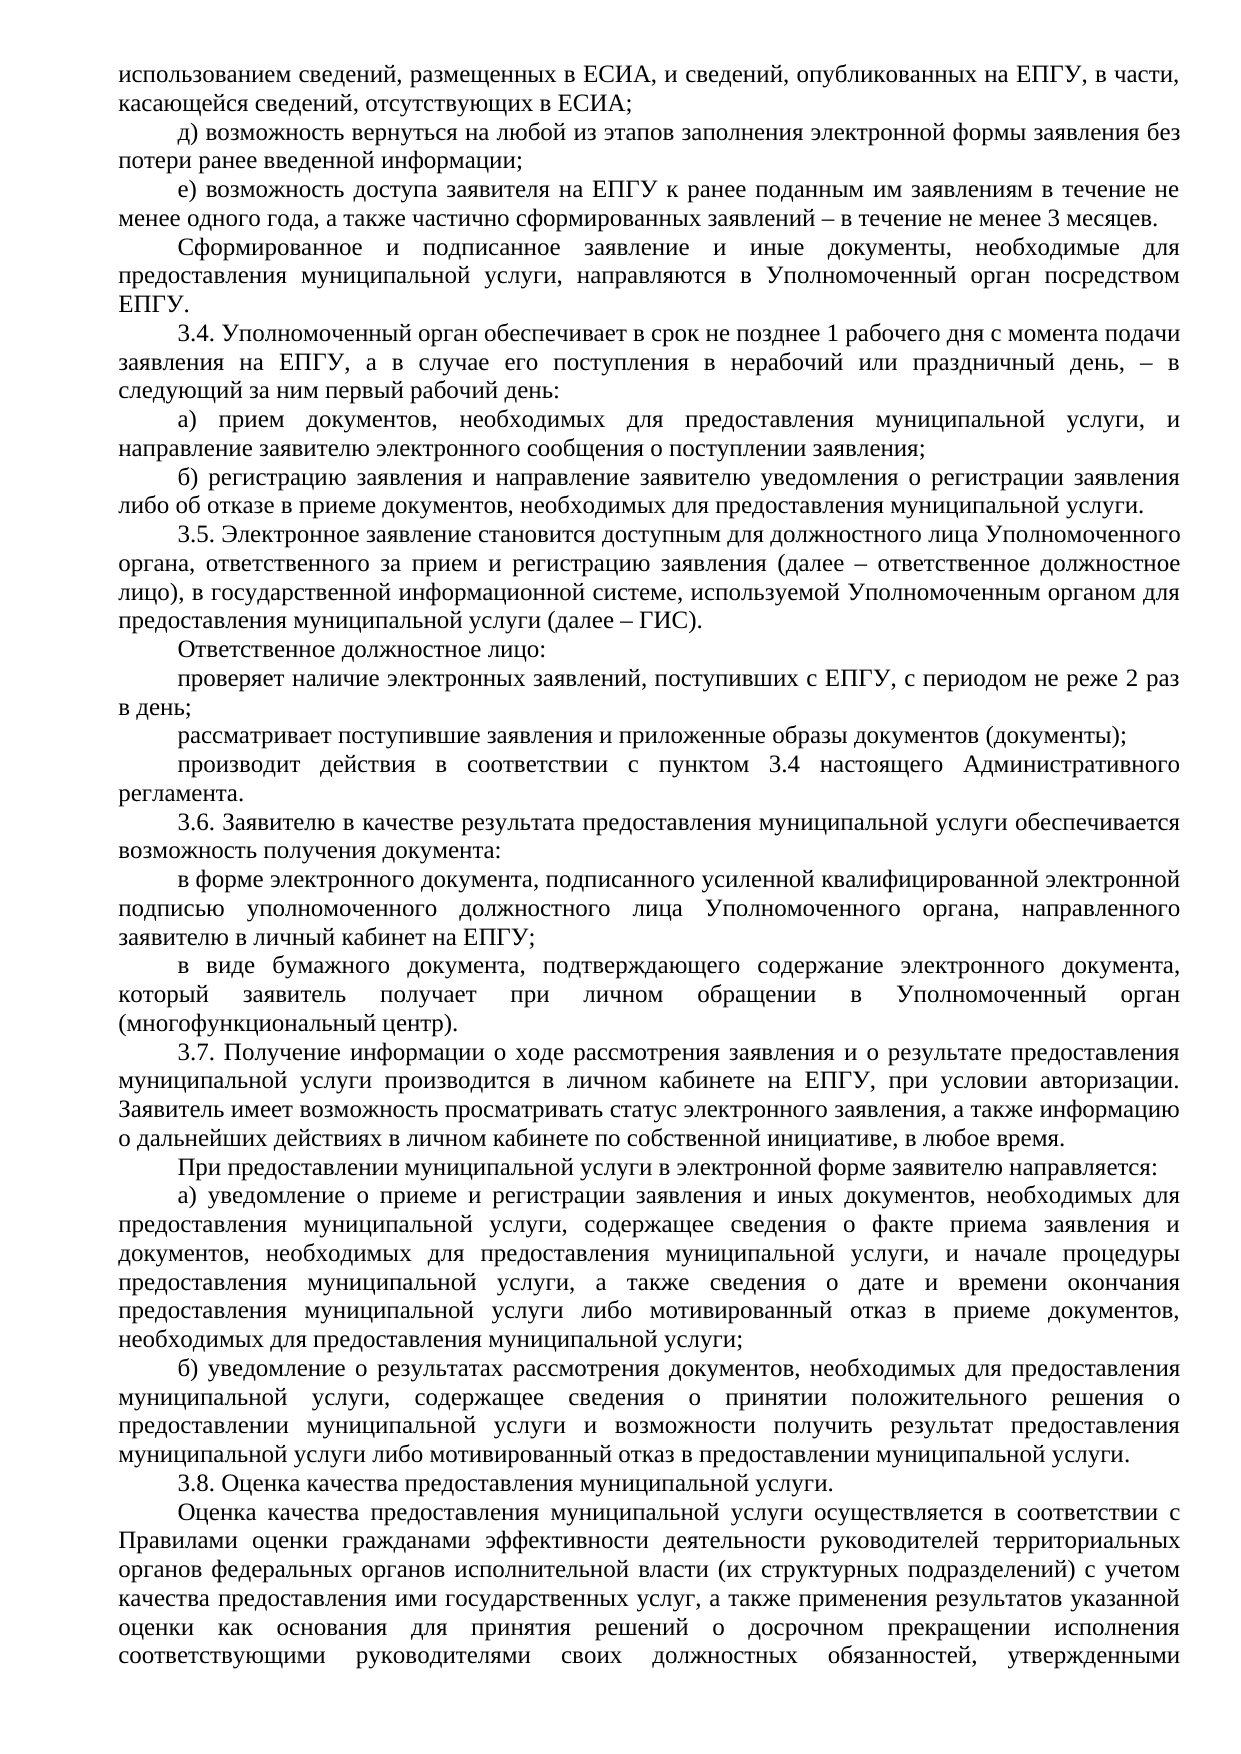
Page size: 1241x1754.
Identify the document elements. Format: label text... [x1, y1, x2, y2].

text 3.4. Уполномоченный орган обеспечивает в срок не позднее 1 рабочего дня с момента подачи заявления на ЕПГУ, а в случае его поступления в нерабочий или праздничный день, – в следующий за ним первый рабочий день: [118, 318, 1181, 404]
text е) возможность доступа заявителя на ЕПГУ к ранее поданным им заявлениям в течение не менее одного года, а также частично сформированных заявлений – в течение не менее 3 месяцев. [118, 174, 1181, 232]
text в форме электронного документа, подписанного усиленной квалифицированной электронной подписью уполномоченного должностного лица Уполномоченного органа, направленного заявителю в личный кабинет на ЕПГУ; [118, 864, 1181, 950]
text производит действия в соответствии с пунктом 3.4 настоящего Административного регламента. [118, 749, 1181, 807]
text в виде бумажного документа, подтверждающего содержание электронного документа, который заявитель получает при личном обращении в Уполномоченный орган (многофункциональный центр). [118, 950, 1181, 1037]
text а) уведомление о приеме и регистрации заявления и иных документов, необходимых для предоставления муниципальной услуги, содержащее сведения о факте приема заявления и документов, необходимых для предоставления муниципальной услуги, и начале процедуры предоставления муниципальной услуги, а также сведения о дате и времени окончания предоставления муниципальной услуги либо мотивированный отказ в приеме документов, необходимых для предоставления муниципальной услуги; [118, 1180, 1181, 1353]
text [118, 59, 1181, 117]
text рассматривает поступившие заявления и приложенные образы документов (документы); [118, 720, 1181, 749]
text При предоставлении муниципальной услуги в электронной форме заявителю направляется: [118, 1152, 1181, 1180]
text д) возможность вернуться на любой из этапов заполнения электронной формы заявления без потери ранее введенной информации; [118, 117, 1181, 174]
text 3.7. Получение информации о ходе рассмотрения заявления и о результате предоставления муниципальной услуги производится в личном кабинете на ЕПГУ, при условии авторизации. Заявитель имеет возможность просматривать статус электронного заявления, а также информацию о дальнейших действиях в личном кабинете по собственной инициативе, в любое время. [118, 1037, 1181, 1152]
text б) регистрацию заявления и направление заявителю уведомления о регистрации заявления либо об отказе в приеме документов, необходимых для предоставления муниципальной услуги. [118, 462, 1181, 519]
text б) уведомление о результатах рассмотрения документов, необходимых для предоставления муниципальной услуги, содержащее сведения о принятии положительного решения о предоставлении муниципальной услуги и возможности получить результат предоставления муниципальной услуги либо мотивированный отказ в предоставлении муниципальной услуги. [118, 1353, 1181, 1468]
text 3.8. Оценка качества предоставления муниципальной услуги. [118, 1468, 1181, 1497]
text Ответственное должностное лицо: [118, 634, 1181, 663]
text а) прием документов, необходимых для предоставления муниципальной услуги, и направление заявителю электронного сообщения о поступлении заявления; [118, 404, 1181, 462]
text Сформированное и подписанное заявление и иные документы, необходимые для предоставления муниципальной услуги, направляются в Уполномоченный орган посредством ЕПГУ. [118, 232, 1181, 318]
text 3.5. Электронное заявление становится доступным для должностного лица Уполномоченного органа, ответственного за прием и регистрацию заявления (далее – ответственное должностное лицо), в государственной информационной системе, используемой Уполномоченным органом для предоставления муниципальной услуги (далее – ГИС). [118, 519, 1181, 634]
text 3.6. Заявителю в качестве результата предоставления муниципальной услуги обеспечивается возможность получения документа: [118, 807, 1181, 864]
text проверяет наличие электронных заявлений, поступивших с ЕПГУ, с периодом не реже 2 раз в день; [118, 663, 1181, 720]
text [118, 1497, 1181, 1669]
